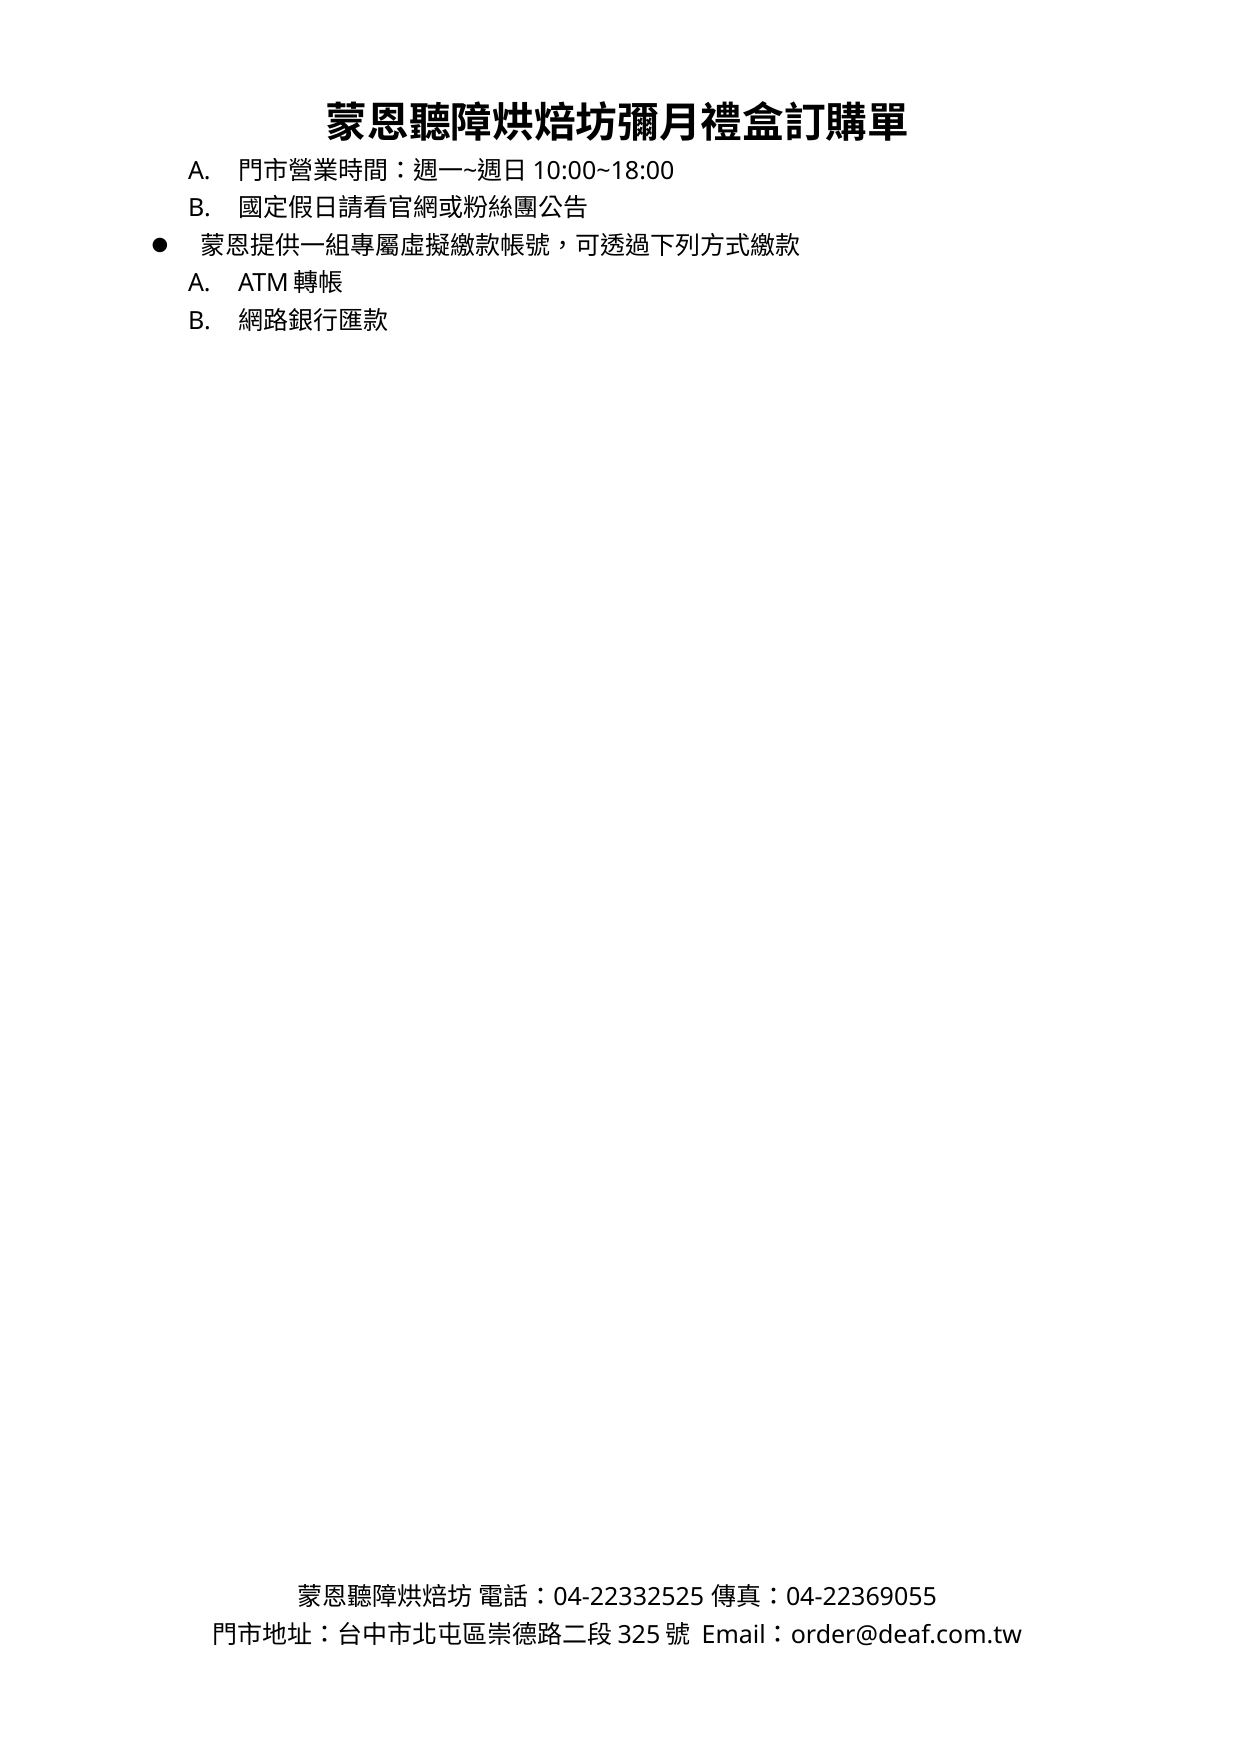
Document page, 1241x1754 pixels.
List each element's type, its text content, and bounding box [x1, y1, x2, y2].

list 門市營業時間：週一~週日10:00~18:00 [188, 150, 1134, 187]
list 網路銀行匯款 [188, 300, 1134, 337]
list 國定假日請看官網或粉絲團公告 [188, 187, 1134, 225]
list ATM轉帳 [188, 262, 1134, 300]
list 蒙恩提供一組專屬虛擬繳款帳號，可透過下列方式繳款 [150, 225, 1134, 262]
